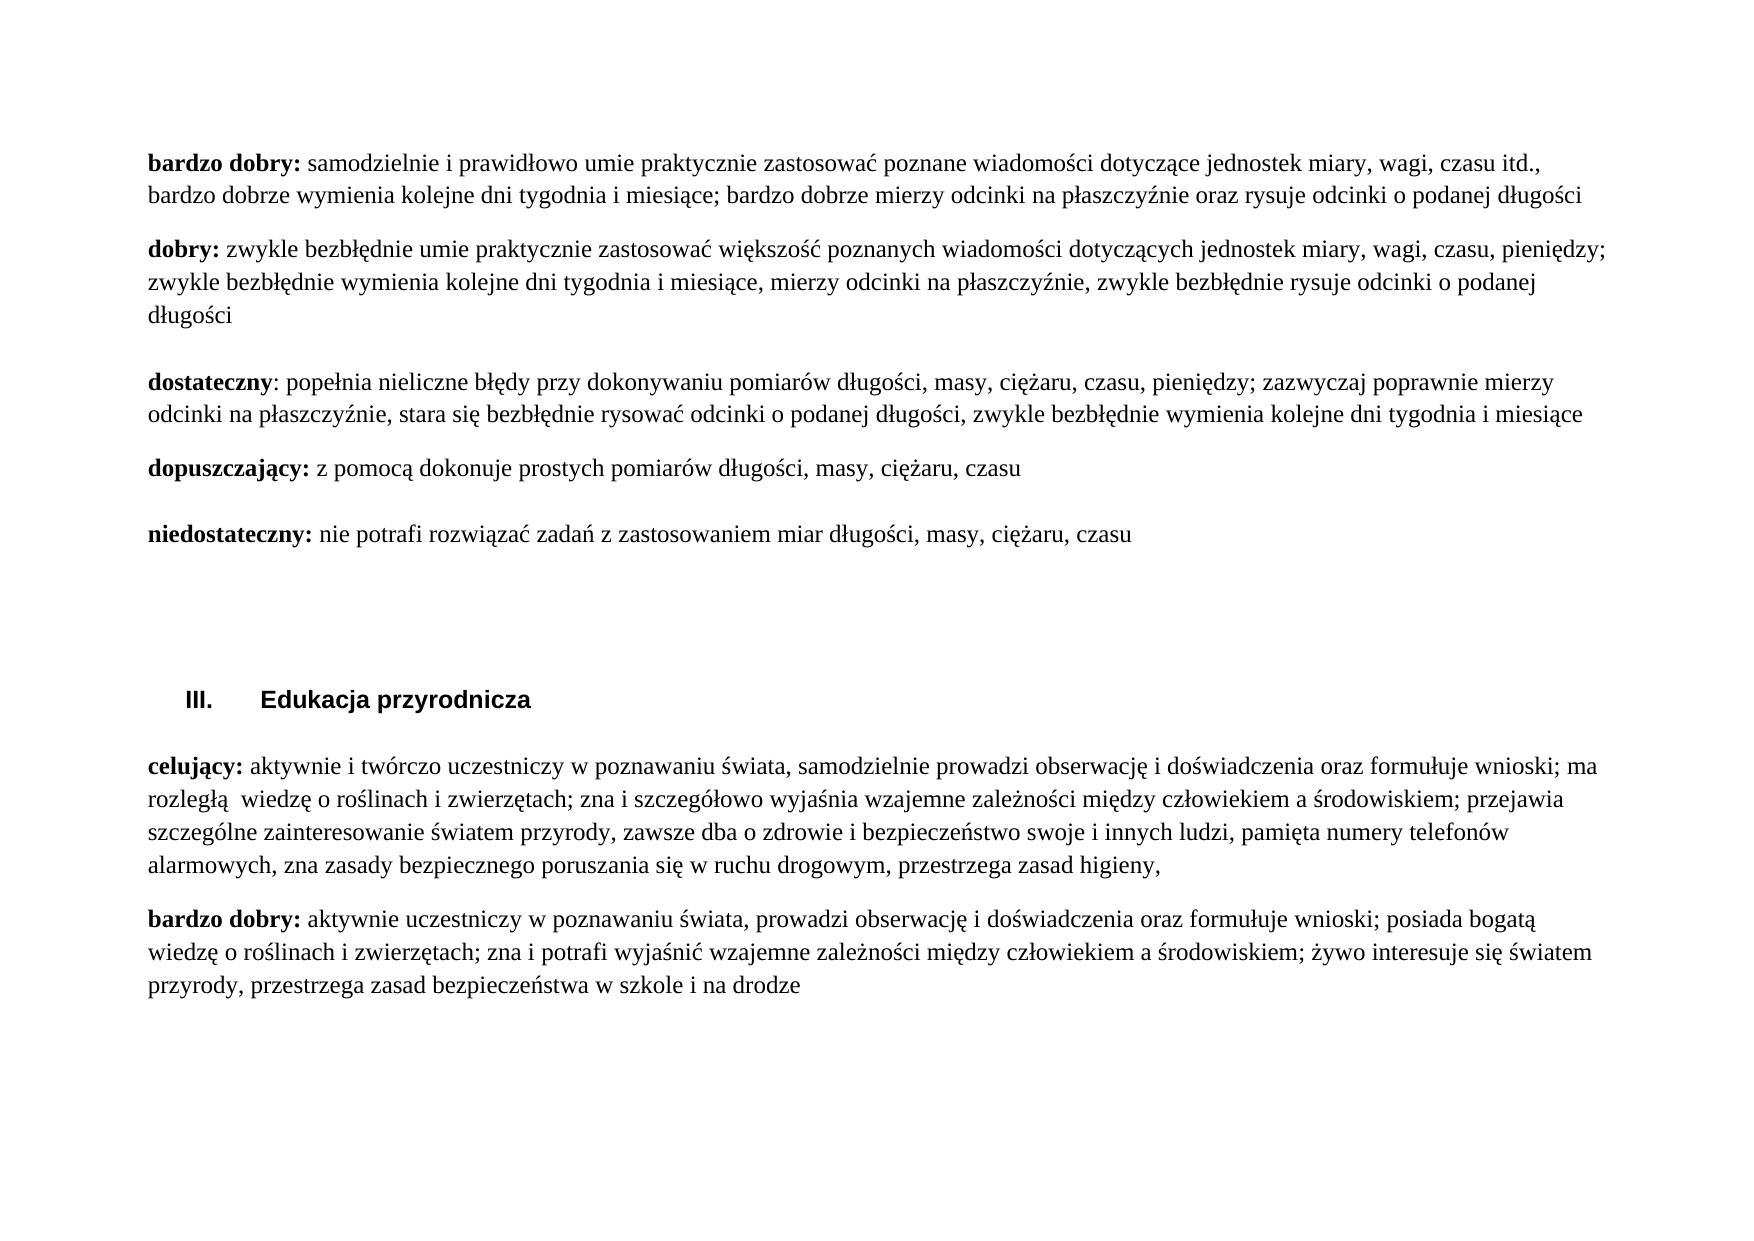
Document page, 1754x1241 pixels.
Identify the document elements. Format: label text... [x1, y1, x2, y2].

text niedostateczny: nie potrafi rozwiązać zadań z zastosowaniem miar długości, masy, ciężaru, czasu [148, 519, 1606, 548]
text dopuszczający: z pomocą dokonuje prostych pomiarów długości, masy, ciężaru, czasu [148, 453, 1606, 482]
list Edukacja przyrodnicza [185, 685, 1606, 713]
text bardzo dobry: samodzielnie i prawidłowo umie praktycznie zastosować poznane wiadomości dotyczące jednostek miary, wagi, czasu itd., bardzo dobrze wymienia kolejne dni tygodnia i miesiące; bardzo dobrze mierzy odcinki na płaszczyźnie oraz rysuje odcinki o podanej długości [148, 148, 1606, 209]
text celujący: aktywnie i twórczo uczestniczy w poznawaniu świata, samodzielnie prowadzi obserwację i doświadczenia oraz formułuje wnioski; ma rozległą wiedzę o roślinach i zwierzętach; zna i szczegółowo wyjaśnia wzajemne zależności między człowiekiem a środowiskiem; przejawia szczególne zainteresowanie światem przyrody, zawsze dba o zdrowie i bezpieczeństwo swoje i innych ludzi, pamięta numery telefonów alarmowych, zna zasady bezpiecznego poruszania się w ruchu drogowym, przestrzega zasad higieny, [148, 751, 1606, 878]
text dobry: zwykle bezbłędnie umie praktycznie zastosować większość poznanych wiadomości dotyczących jednostek miary, wagi, czasu, pieniędzy; zwykle bezbłędnie wymienia kolejne dni tygodnia i miesiące, mierzy odcinki na płaszczyźnie, zwykle bezbłędnie rysuje odcinki o podanej długości [148, 234, 1606, 329]
text bardzo dobry: aktywnie uczestniczy w poznawaniu świata, prowadzi obserwację i doświadczenia oraz formułuje wnioski; posiada bogatą wiedzę o roślinach i zwierzętach; zna i potrafi wyjaśnić wzajemne zależności między człowiekiem a środowiskiem; żywo interesuje się światem przyrody, przestrzega zasad bezpieczeństwa w szkole i na drodze [148, 904, 1606, 998]
text dostateczny: popełnia nieliczne błędy przy dokonywaniu pomiarów długości, masy, ciężaru, czasu, pieniędzy; zazwyczaj poprawnie mierzy odcinki na płaszczyźnie, stara się bezbłędnie rysować odcinki o podanej długości, zwykle bezbłędnie wymienia kolejne dni tygodnia i miesiące [148, 367, 1606, 428]
